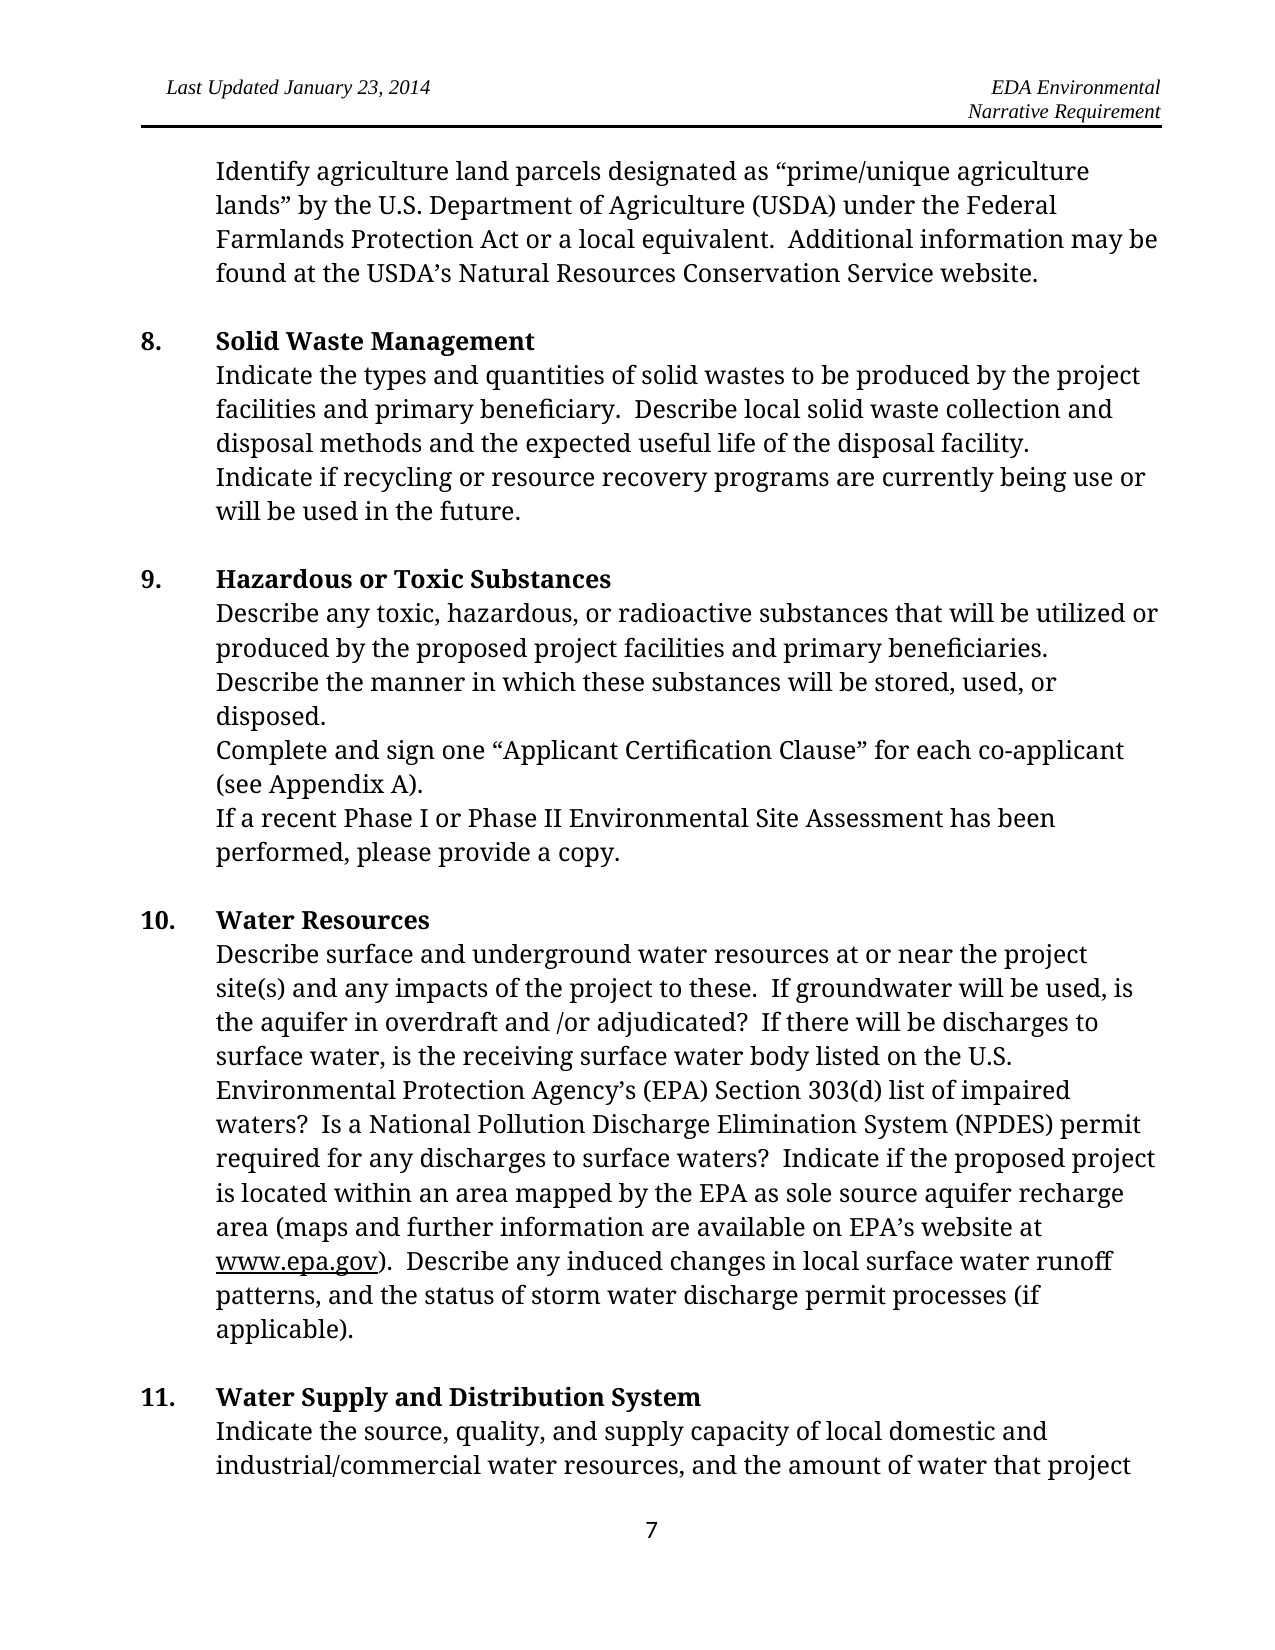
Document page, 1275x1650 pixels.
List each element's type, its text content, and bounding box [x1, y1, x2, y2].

list Describe any toxic, hazardous, or radioactive substances that will be utilized or produced by the proposed project facilities and primary beneficiaries. [216, 596, 1162, 664]
subtitle Hazardous or Toxic Substances [141, 562, 1162, 596]
subtitle Solid Waste Management [141, 324, 1162, 358]
list Describe surface and underground water resources at or near the project site(s) and any impacts of the project to these. If groundwater will be used, is the aquifer in overdraft and /or adjudicated? If there will be discharges to surface water, is the receiving surface water body listed on the U.S. Environmental Protection Agency’s (EPA) Section 303(d) list of impaired waters? Is a National Pollution Discharge Elimination System (NPDES) permit required for any discharges to surface waters? Indicate if the proposed project is located within an area mapped by the EPA as sole source aquifer recharge area (maps and further information are available on EPA’s website at www.epa.gov). Describe any induced changes in local surface water runoff patterns, and the status of storm water discharge permit processes (if applicable). [216, 937, 1162, 1346]
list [216, 1414, 1162, 1482]
list Indicate if recycling or resource recovery programs are currently being use or will be used in the future. [216, 460, 1162, 528]
subtitle Water Supply and Distribution System [141, 1379, 1162, 1414]
subtitle Water Resources [141, 903, 1162, 937]
list Identify agriculture land parcels designated as “prime/unique agriculture lands” by the U.S. Department of Agriculture (USDA) under the Federal Farmlands Protection Act or a local equivalent. Additional information may be found at the USDA’s Natural Resources Conservation Service website. [216, 153, 1162, 289]
list If a recent Phase I or Phase II Environmental Site Assessment has been performed, please provide a copy. [216, 801, 1162, 869]
list Describe the manner in which these substances will be stored, used, or disposed. [216, 664, 1162, 732]
list Complete and sign one “Applicant Certification Clause” for each co-applicant (see Appendix A). [216, 732, 1162, 801]
list Indicate the types and quantities of solid wastes to be produced by the project facilities and primary beneficiary. Describe local solid waste collection and disposal methods and the expected useful life of the disposal facility. [216, 358, 1162, 460]
